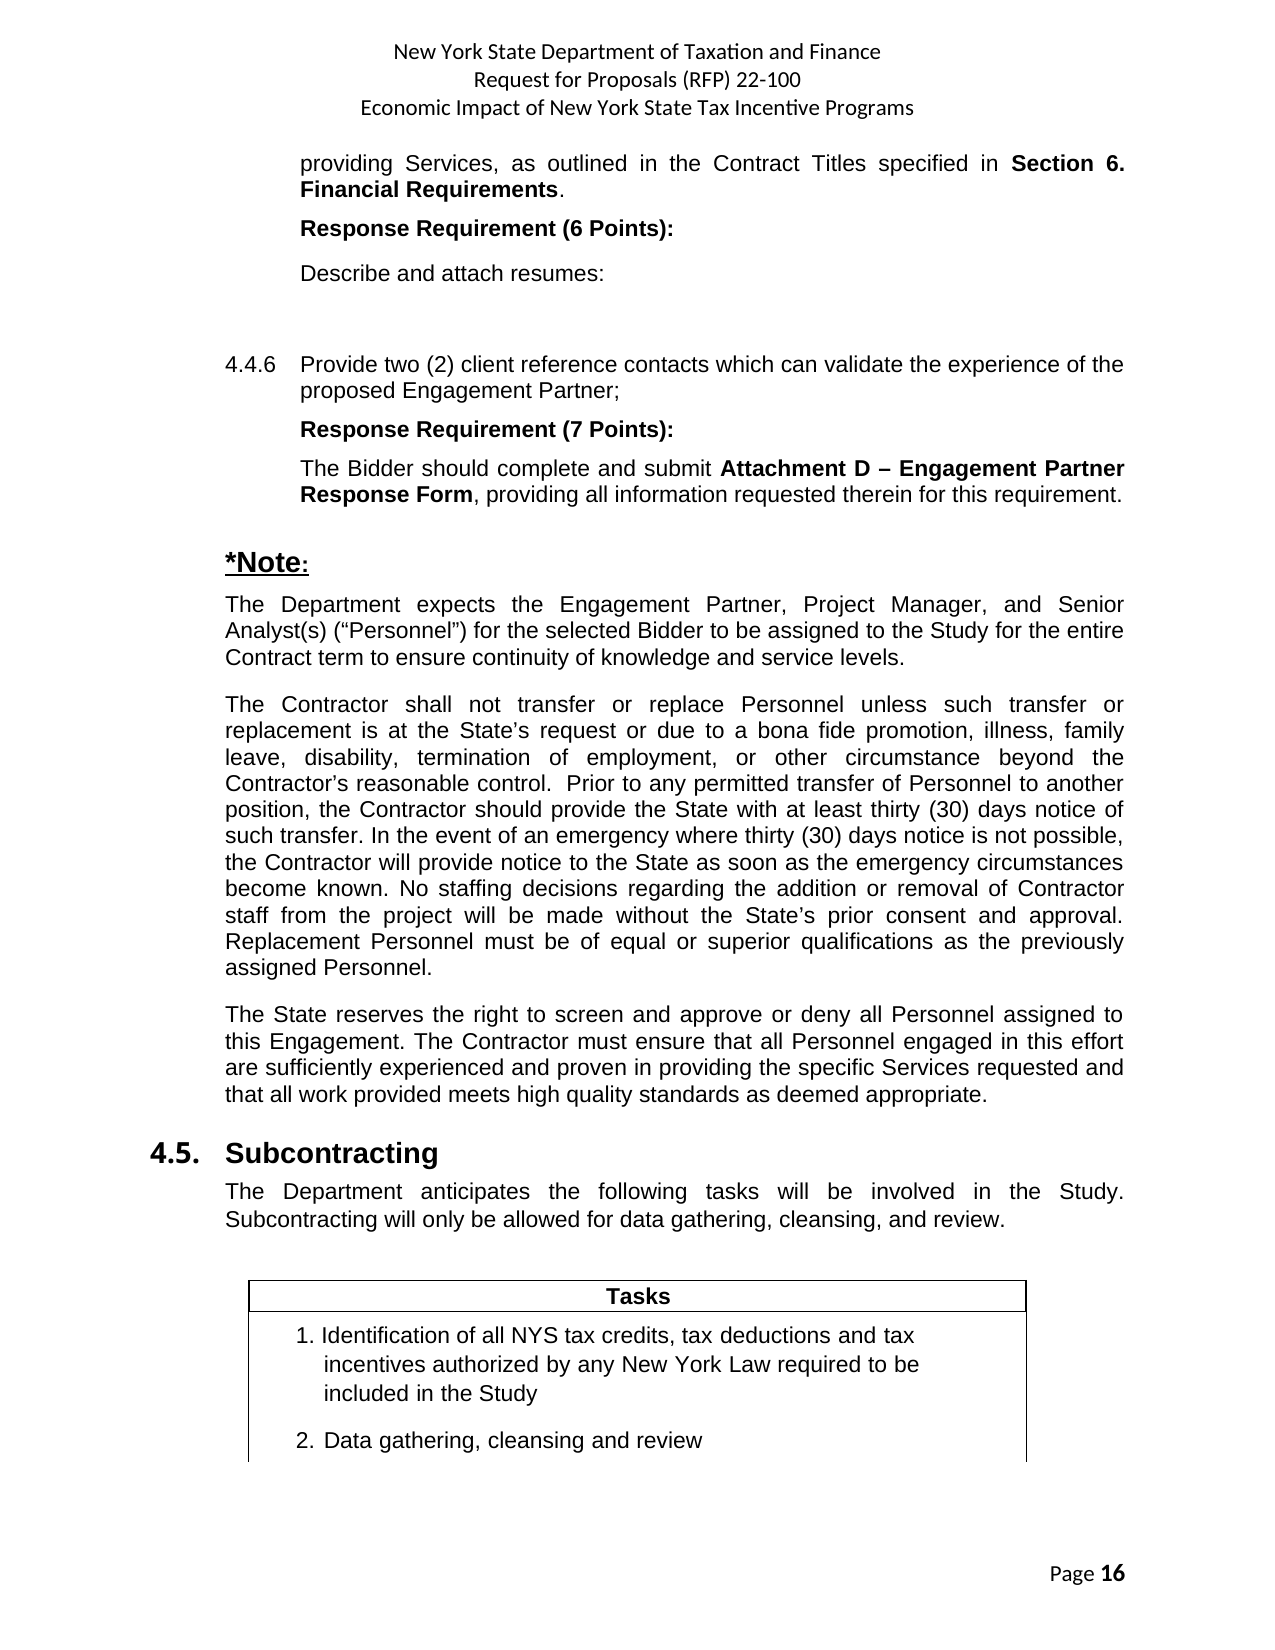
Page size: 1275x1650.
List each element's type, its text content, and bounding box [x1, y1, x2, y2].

table_cell 2. Data gathering, cleansing and review [249, 1419, 1026, 1462]
text The Contractor shall not transfer or replace Personnel unless such transfer or replacement is at the State’s request or due to a bona fide promotion, illness, family leave, disability, termination of employment, or other circumstance beyond the Contractor’s reasonable control. Prior to any permitted transfer of Personnel to another position, the Contractor should provide the State with at least thirty (30) days notice of such transfer. In the event of an emergency where thirty (30) days notice is not possible, the Contractor will provide notice to the State as soon as the emergency circumstances become known. No staffing decisions regarding the addition or removal of Contractor staff from the project will be made without the State’s prior consent and approval. Replacement Personnel must be of equal or superior qualifications as the previously assigned Personnel. [225, 691, 1125, 981]
list Subcontracting [150, 1132, 1125, 1172]
table_header Tasks [250, 1281, 1025, 1311]
text Describe and attach resumes: [300, 260, 1125, 287]
table_cell 1. Identification of all NYS tax credits, tax deductions and tax incentives authorized by any New York Law required to be included in the Study [249, 1312, 1026, 1419]
text The State reserves the right to screen and approve or deny all Personnel assigned to this Engagement. The Contractor must ensure that all Personnel engaged in this effort are sufficiently experienced and proven in providing the specific Services requested and that all work provided meets high quality standards as deemed appropriate. [225, 1001, 1125, 1107]
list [225, 150, 1125, 203]
list Provide two (2) client reference contacts which can validate the experience of the proposed Engagement Partner; [225, 351, 1125, 403]
text The Department expects the Engagement Partner, Project Manager, and Senior Analyst(s) (“Personnel”) for the selected Bidder to be assigned to the Study for the entire Contract term to ensure continuity of knowledge and service levels. [225, 591, 1125, 670]
text *Note: [225, 545, 1125, 578]
text The Bidder should complete and submit Attachment D – Engagement Partner Response Form, providing all information requested therein for this requirement. [300, 454, 1125, 507]
list The Department anticipates the following tasks will be involved in the Study. Subcontracting will only be allowed for data gathering, cleansing, and review. [225, 1178, 1125, 1233]
list Response Requirement (6 Points): [270, 215, 1125, 242]
text Response Requirement (7 Points): [300, 416, 1125, 442]
